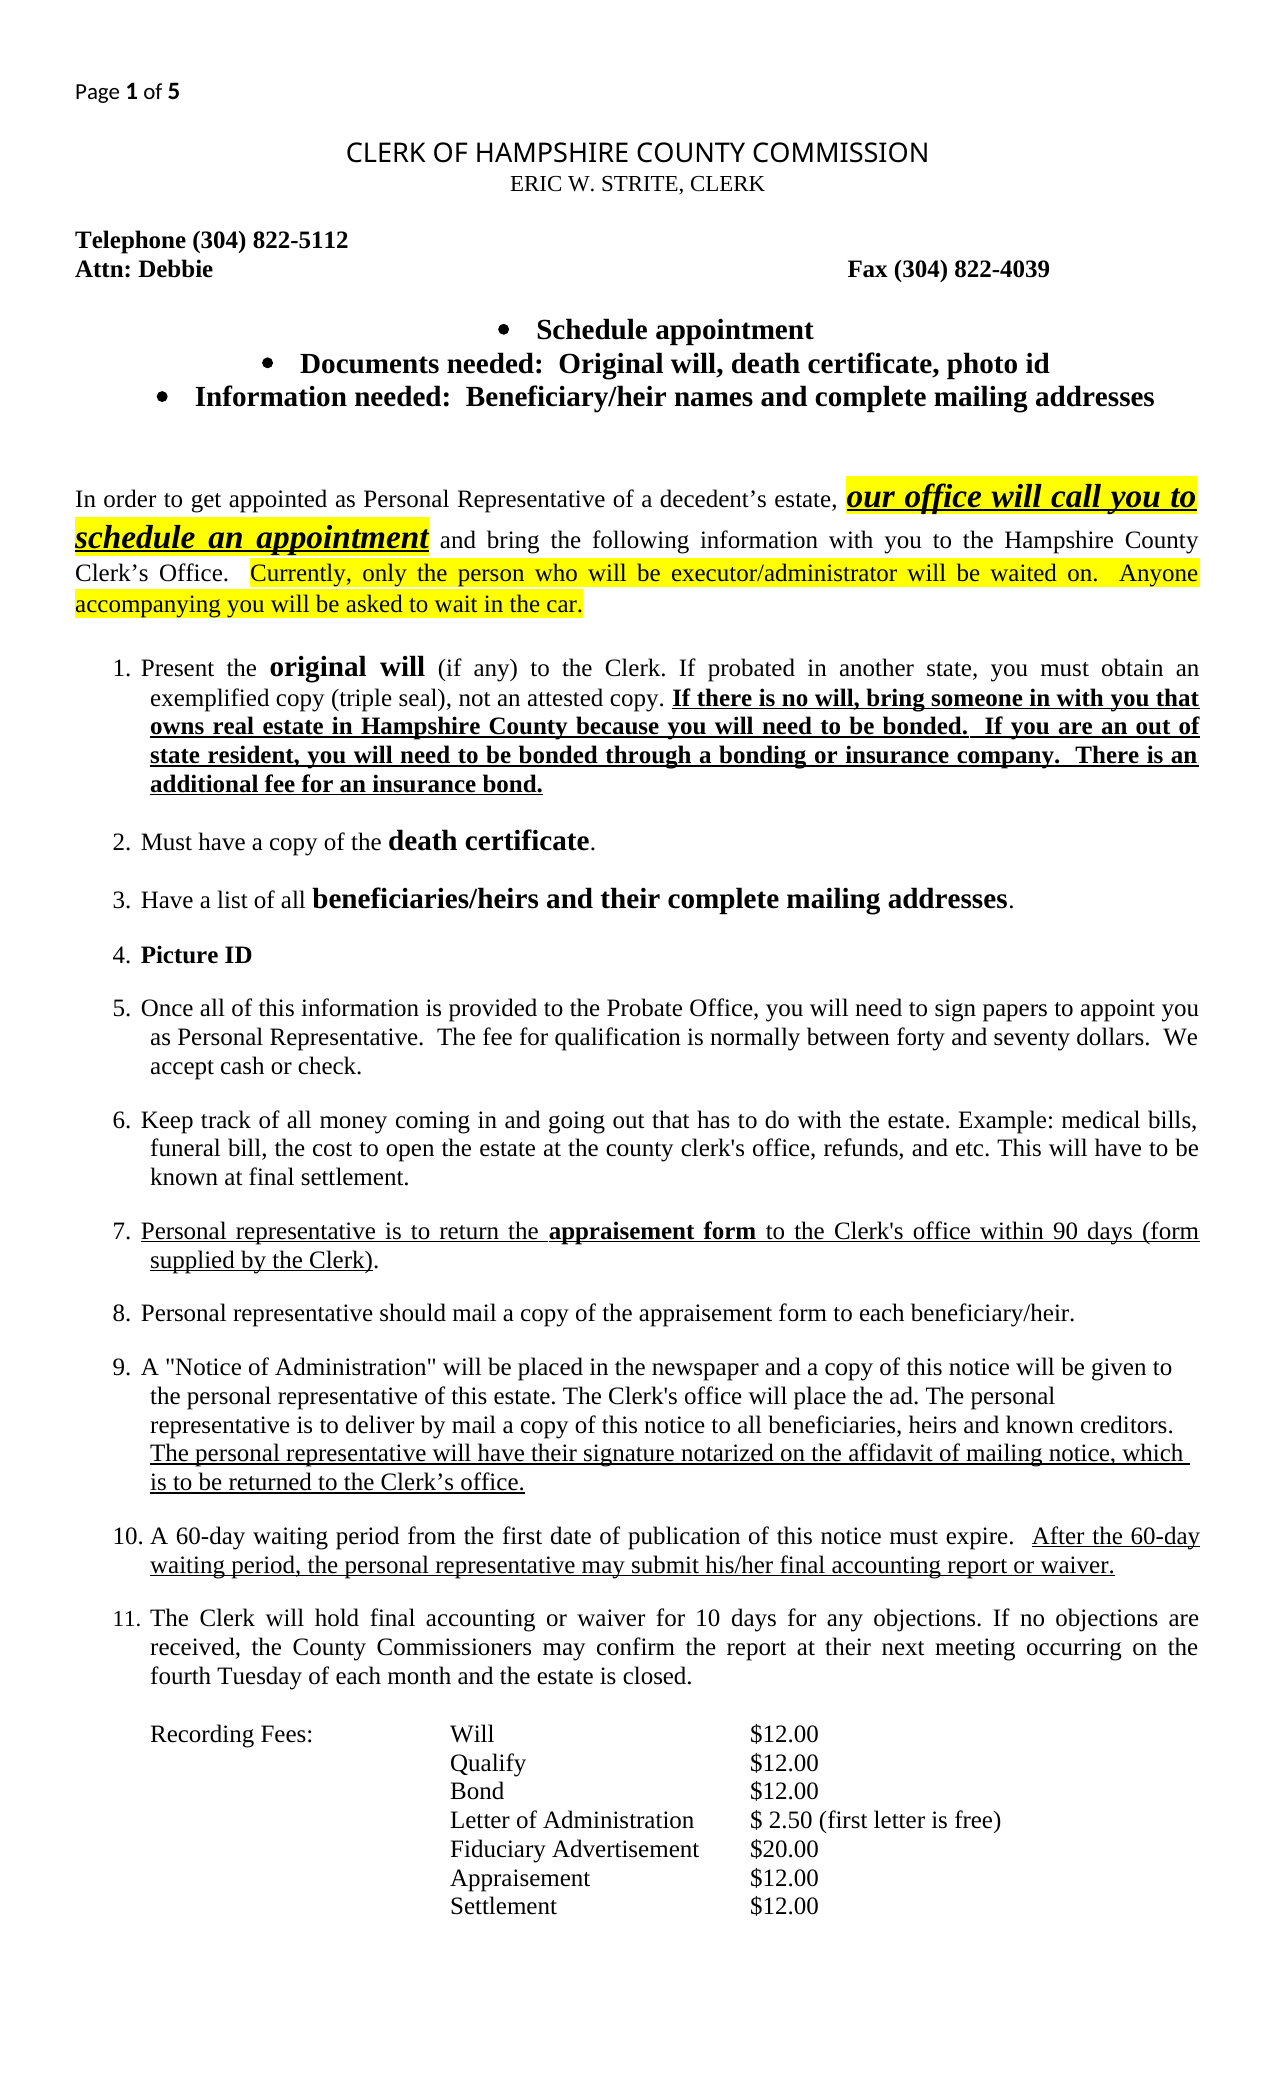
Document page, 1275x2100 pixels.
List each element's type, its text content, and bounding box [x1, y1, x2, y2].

list Have a list of all beneficiaries/heirs and their complete mailing addresses. [112, 881, 1200, 915]
list Present the original will (if any) to the Clerk. If probated in another state, you must obtain an exemplified copy (triple seal), not an attested copy. If there is no will, bring someone in with you that owns real estate in Hampshire County because you will need to be bonded. If you are an out of state resident, you will need to be bonded through a bonding or insurance company. There is an additional fee for an insurance bond. [112, 649, 1200, 798]
text eric w. strite, clerk [75, 170, 1200, 197]
list Schedule appointment [112, 312, 1200, 346]
text Qualify $12.00 [150, 1748, 1200, 1776]
list Must have a copy of the death certificate. [112, 823, 1200, 856]
text Fiduciary Advertisement $20.00 [150, 1834, 1200, 1863]
text Bond $12.00 [150, 1776, 1200, 1805]
text Clerk of hampshire county commission [75, 133, 1200, 170]
list Personal representative should mail a copy of the appraisement form to each beneficiary/heir. [112, 1298, 1200, 1327]
text Settlement $12.00 [150, 1891, 1200, 1920]
list A "Notice of Administration" will be placed in the newspaper and a copy of this notice will be given to the personal representative of this estate. The Clerk's office will place the ad. The personal representative is to deliver by mail a copy of this notice to all beneficiaries, heirs and known creditors. The personal representative will have their signature notarized on the affidavit of mailing notice, which is to be returned to the Clerk’s office. [112, 1352, 1200, 1496]
list Documents needed: Original will, death certificate, photo id [112, 346, 1200, 379]
list Personal representative is to return the appraisement form to the Clerk's office within 90 days (form supplied by the Clerk). [112, 1216, 1200, 1273]
list Keep track of all money coming in and going out that has to do with the estate. Example: medical bills, funeral bill, the cost to open the estate at the county clerk's office, refunds, and etc. This will have to be known at final settlement. [112, 1105, 1200, 1191]
text In order to get appointed as Personal Representative of a decedent’s estate, our office will call you to schedule an appointment and bring the following information with you to the Hampshire County Clerk’s Office. Currently, only the person who will be executor/administrator will be waited on. Anyone accompanying you will be asked to wait in the car. [75, 476, 1200, 618]
list Information needed: Beneficiary/heir names and complete mailing addresses [112, 379, 1200, 413]
list Once all of this information is provided to the Probate Office, you will need to sign papers to appoint you as Personal Representative. The fee for qualification is normally between forty and seventy dollars. We accept cash or check. [112, 993, 1200, 1080]
text Recording Fees: Will $12.00 [150, 1719, 1200, 1748]
list The Clerk will hold final accounting or waiver for 10 days for any objections. If no objections are received, the County Commissioners may confirm the report at their next meeting occurring on the fourth Tuesday of each month and the estate is closed. [112, 1603, 1200, 1690]
list A 60-day waiting period from the first date of publication of this notice must expire. After the 60-day waiting period, the personal representative may submit his/her final accounting report or waiver. [112, 1521, 1200, 1578]
text Letter of Administration $ 2.50 (first letter is free) [150, 1805, 1200, 1834]
text Attn: Debbie Fax (304) 822-4039 [75, 254, 1200, 283]
text Telephone (304) 822-5112 [75, 226, 1200, 254]
text Appraisement $12.00 [150, 1863, 1200, 1891]
list Picture ID [112, 940, 1200, 968]
